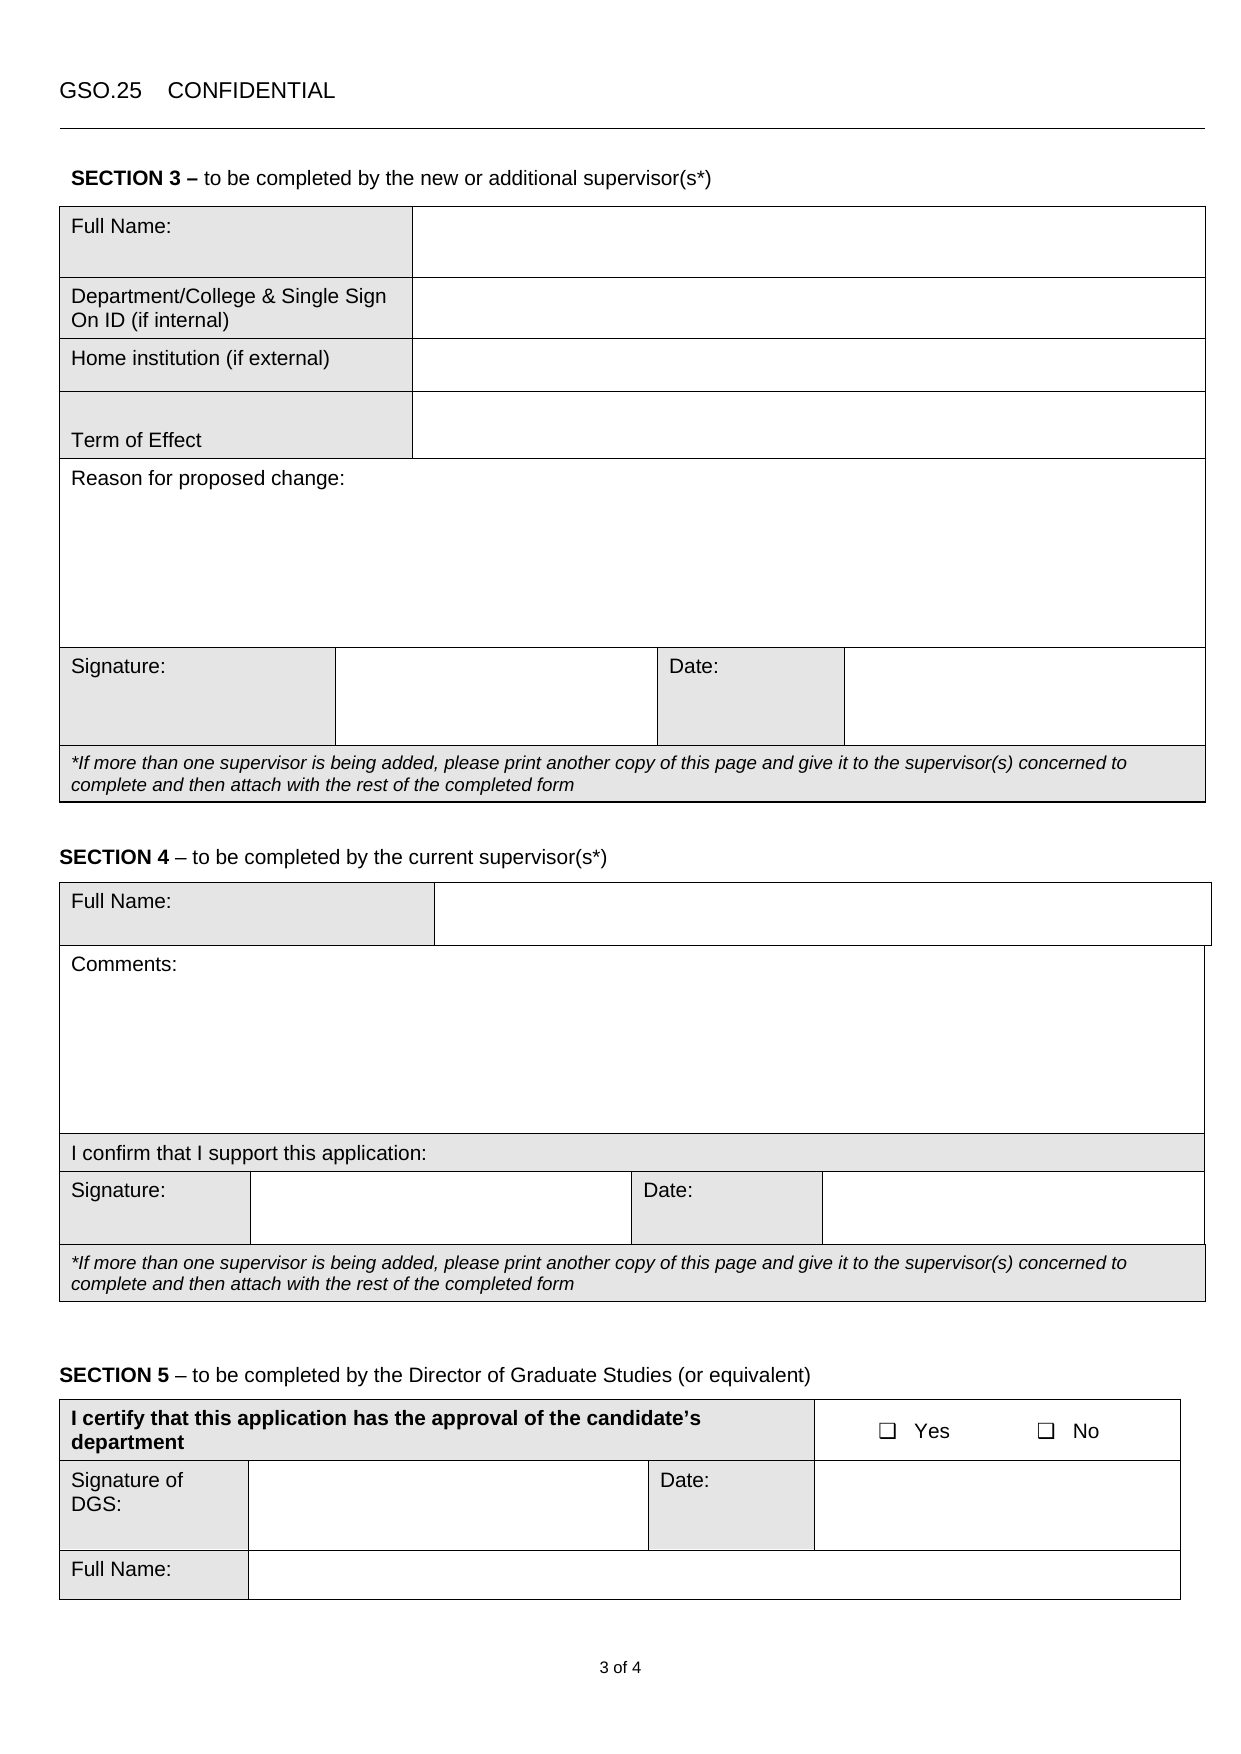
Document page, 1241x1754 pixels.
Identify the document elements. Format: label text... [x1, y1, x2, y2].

text SECTION 4 – to be completed by the current supervisor(s*) [59, 845, 1181, 869]
table_cell [249, 1551, 1180, 1599]
table_cell [413, 207, 1205, 277]
table_cell [413, 339, 1205, 391]
table_cell [251, 1172, 631, 1244]
table_cell [249, 1461, 648, 1549]
table_cell [413, 278, 1205, 338]
table_cell Signature: [60, 648, 335, 745]
table_cell Full Name: [60, 1551, 248, 1599]
table_header ❑ Yes ❑ No [815, 1400, 1180, 1460]
table_cell Department/College & Single Sign On ID (if internal) [60, 278, 412, 338]
table_cell [845, 648, 1205, 745]
table_cell Term of Effect [60, 392, 412, 458]
table_cell Home institution (if external) [60, 339, 412, 391]
table_cell Date: [649, 1461, 814, 1549]
table_cell Comments: [60, 946, 1204, 1133]
table_cell [336, 648, 657, 745]
table_cell SECTION 3 – to be completed by the new or additional supervisor(s*) [60, 129, 1205, 206]
table_header Full Name: [60, 883, 434, 945]
table_header I certify that this application has the approval of the candidate’s department [60, 1400, 814, 1460]
table_cell Signature: [60, 1172, 250, 1244]
text SECTION 5 – to be completed by the Director of Graduate Studies (or equivalent) [59, 1362, 1181, 1386]
table_cell [815, 1461, 1180, 1549]
table_cell *If more than one supervisor is being added, please print another copy of this page and give it to the supervisor(s) concerned to complete and then attach with the rest of the completed form [60, 1245, 1205, 1301]
table_cell Reason for proposed change: [60, 459, 1205, 647]
table_cell I confirm that I support this application: [60, 1134, 1204, 1171]
table_cell *If more than one supervisor is being added, please print another copy of this page and give it to the supervisor(s) concerned to complete and then attach with the rest of the completed form [60, 746, 1205, 801]
table_cell Date: [658, 648, 844, 745]
table_cell Full Name: [60, 207, 412, 277]
table_cell [823, 1172, 1204, 1244]
table_cell [413, 392, 1205, 458]
table_cell Signature of DGS: [60, 1461, 248, 1549]
table_header [435, 883, 1211, 945]
table_cell Date: [632, 1172, 822, 1244]
